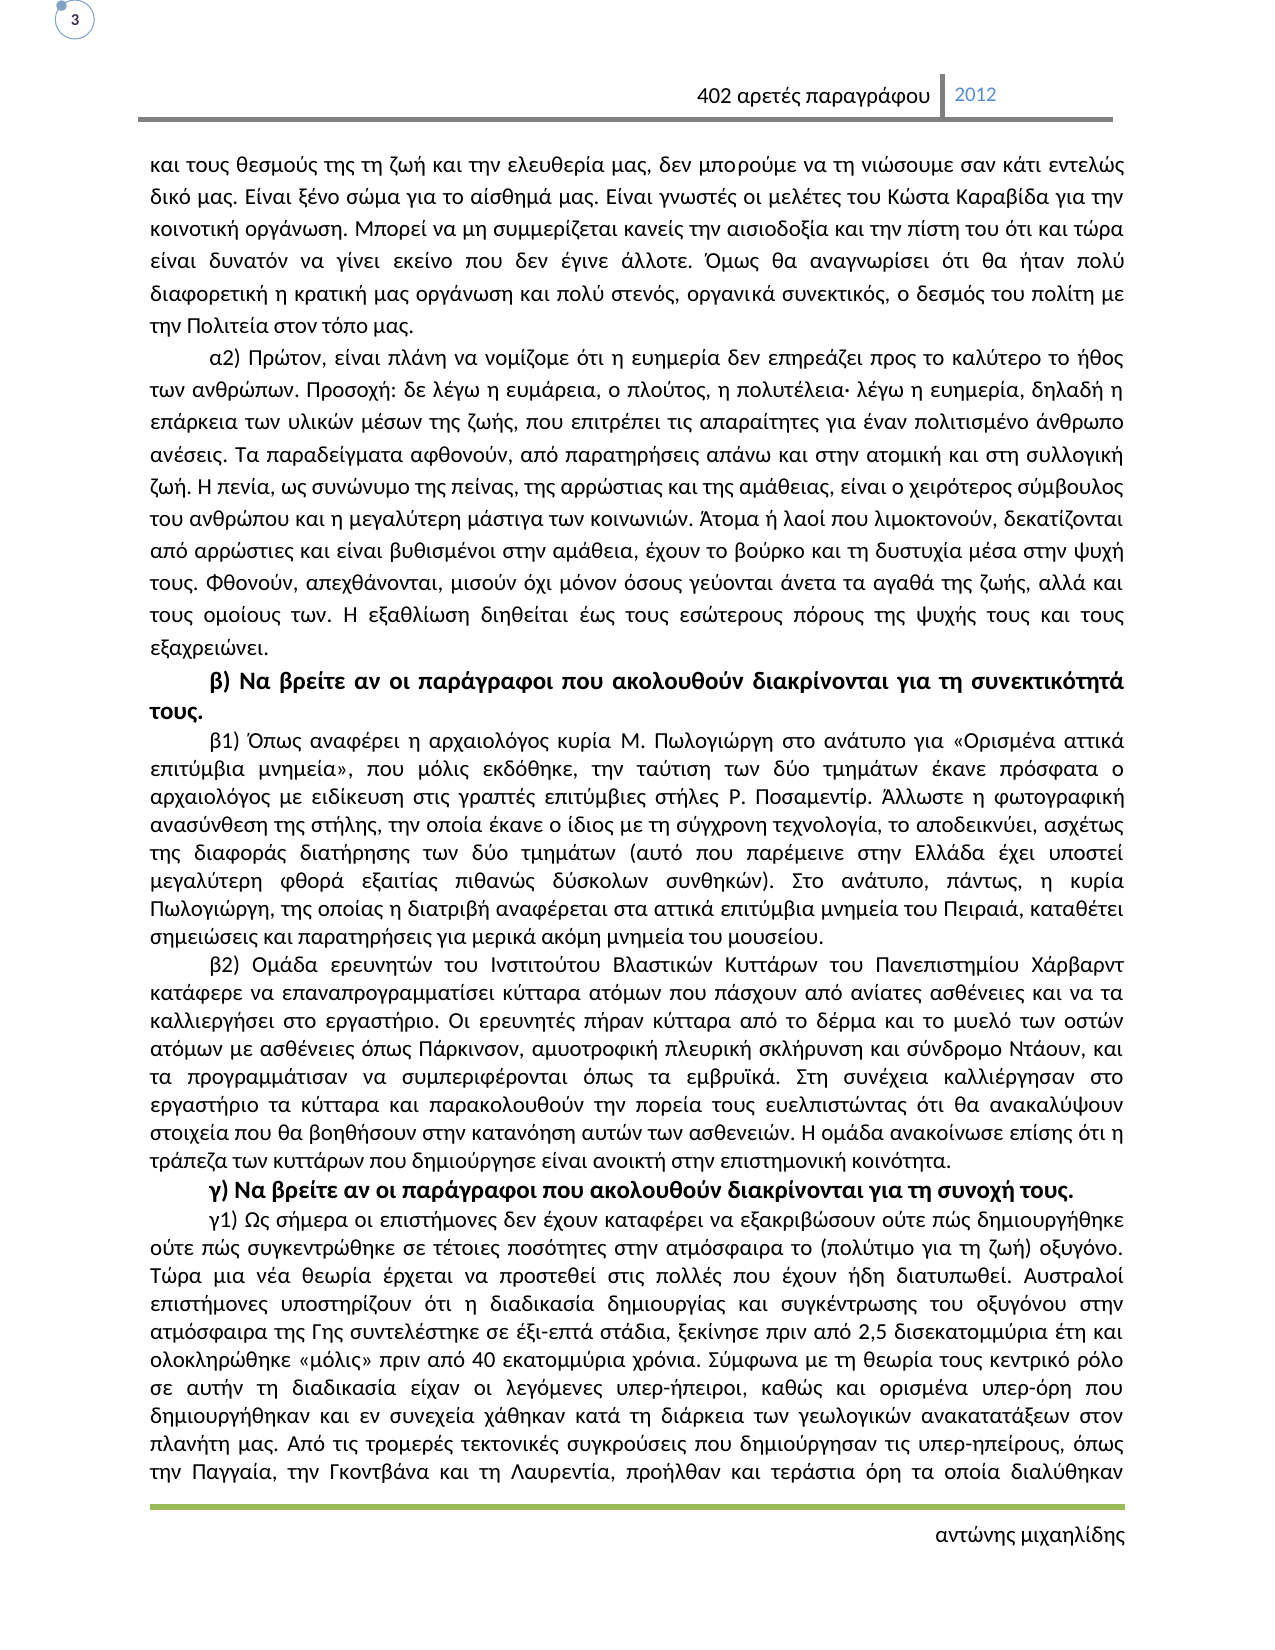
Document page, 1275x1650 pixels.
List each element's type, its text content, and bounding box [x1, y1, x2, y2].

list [150, 1205, 1125, 1485]
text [150, 150, 1125, 339]
list β2) Ομάδα ερευνητών του Ινστιτούτου Βλαστικών Κυττάρων του Πανεπιστημίου Χάρβαρντ κατάφερε να επαναπρογραμματίσει κύτταρα ατόμων που πάσχουν από ανίατες ασθένειες και να τα καλλιεργήσει στο εργαστήριο. Οι ερευνητές πήραν κύτταρα από το δέρμα και το μυελό των οστών ατόμων με ασθένειες όπως Πάρκινσον, αμυοτροφική πλευρική σκλήρυνση και σύνδρομο Ντάουν, και τα προγραμμάτισαν να συμπεριφέρονται όπως τα εμβρυϊκά. Στη συνέχεια καλλιέργησαν στο εργαστήριο τα κύτταρα και παρακολουθούν την πορεία τους ευελπιστώντας ότι θα ανακαλύψουν στοιχεία που θα βοηθήσουν στην κατανόηση αυτών των ασθενειών. Η ομάδα ανακοίνωσε επίσης ότι η τράπεζα των κυττάρων που δημιούργησε είναι ανοικτή στην επιστημονική κοινότητα. [150, 950, 1125, 1174]
list β) Να βρείτε αν οι παράγραφοι που ακολουθούν διακρίνονται για τη συνεκτικότητά τους. [150, 665, 1125, 726]
text α2) Πρώτον, είναι πλάνη να νομίζομε ότι η ευημερία δεν επηρεάζει προς το καλύτερο το ήθος των ανθρώπων. Προσοχή: δε λέγω η ευμάρεια, ο πλούτος, η πολυτέλεια· λέγω η ευημερία, δηλαδή η επάρκεια των υλικών μέσων της ζωής, που επιτρέπει τις απαραίτητες για έναν πολιτισμένο άνθρωπο ανέσεις. Τα παραδείγματα αφθονούν, από παρατηρήσεις απάνω και στην ατομική και στη συλλογική ζωή. Η πενία, ως συνώνυμο της πείνας, της αρρώστιας και της αμάθειας, είναι ο χειρότερος σύμβουλος του ανθρώπου και η μεγαλύτερη μάστιγα των κοινωνιών. Άτομα ή λαοί που λιμοκτονούν, δεκατίζονται από αρρώστιες και είναι βυθισμένοι στην αμάθεια, έχουν το βούρκο και τη δυστυχία μέσα στην ψυχή τους. Φθονούν, απεχθάνονται, μισούν όχι μόνον όσους γεύονται άνετα τα αγαθά της ζωής, αλλά και τους ομοίους των. Η εξαθλίωση διηθείται έως τους εσώτερους πόρους της ψυχής τους και τους εξαχρειώνει. [150, 343, 1125, 661]
list γ) Να βρείτε αν οι παράγραφοι που ακολουθούν διακρίνονται για τη συνοχή τους. [150, 1174, 1125, 1205]
list β1) Όπως αναφέρει η αρχαιολόγος κυρία Μ. Πωλογιώργη στο ανάτυπο για «Ορισμένα αττικά επιτύμβια μνημεία», που μόλις εκδόθηκε, την ταύτιση των δύο τμημάτων έκανε πρόσφατα ο αρχαιολόγος με ειδίκευση στις γραπτές επιτύμβιες στήλες Ρ. Ποσαμεντίρ. Άλλωστε η φωτογραφική ανασύνθεση της στήλης, την οποία έκανε ο ίδιος με τη σύγχρονη τεχνολογία, το αποδεικνύει, ασχέτως της διαφοράς διατήρησης των δύο τμημάτων (αυτό που παρέμεινε στην Ελλάδα έχει υποστεί μεγαλύτερη φθορά εξαιτίας πιθανώς δύσκολων συνθηκών). Στο ανάτυπο, πάντως, η κυρία Πωλογιώργη, της οποίας η διατριβή αναφέρεται στα αττικά επιτύμβια μνημεία του Πειραιά, καταθέτει σημειώσεις και παρατηρήσεις για μερικά ακόμη μνημεία του μουσείου. [150, 726, 1125, 950]
